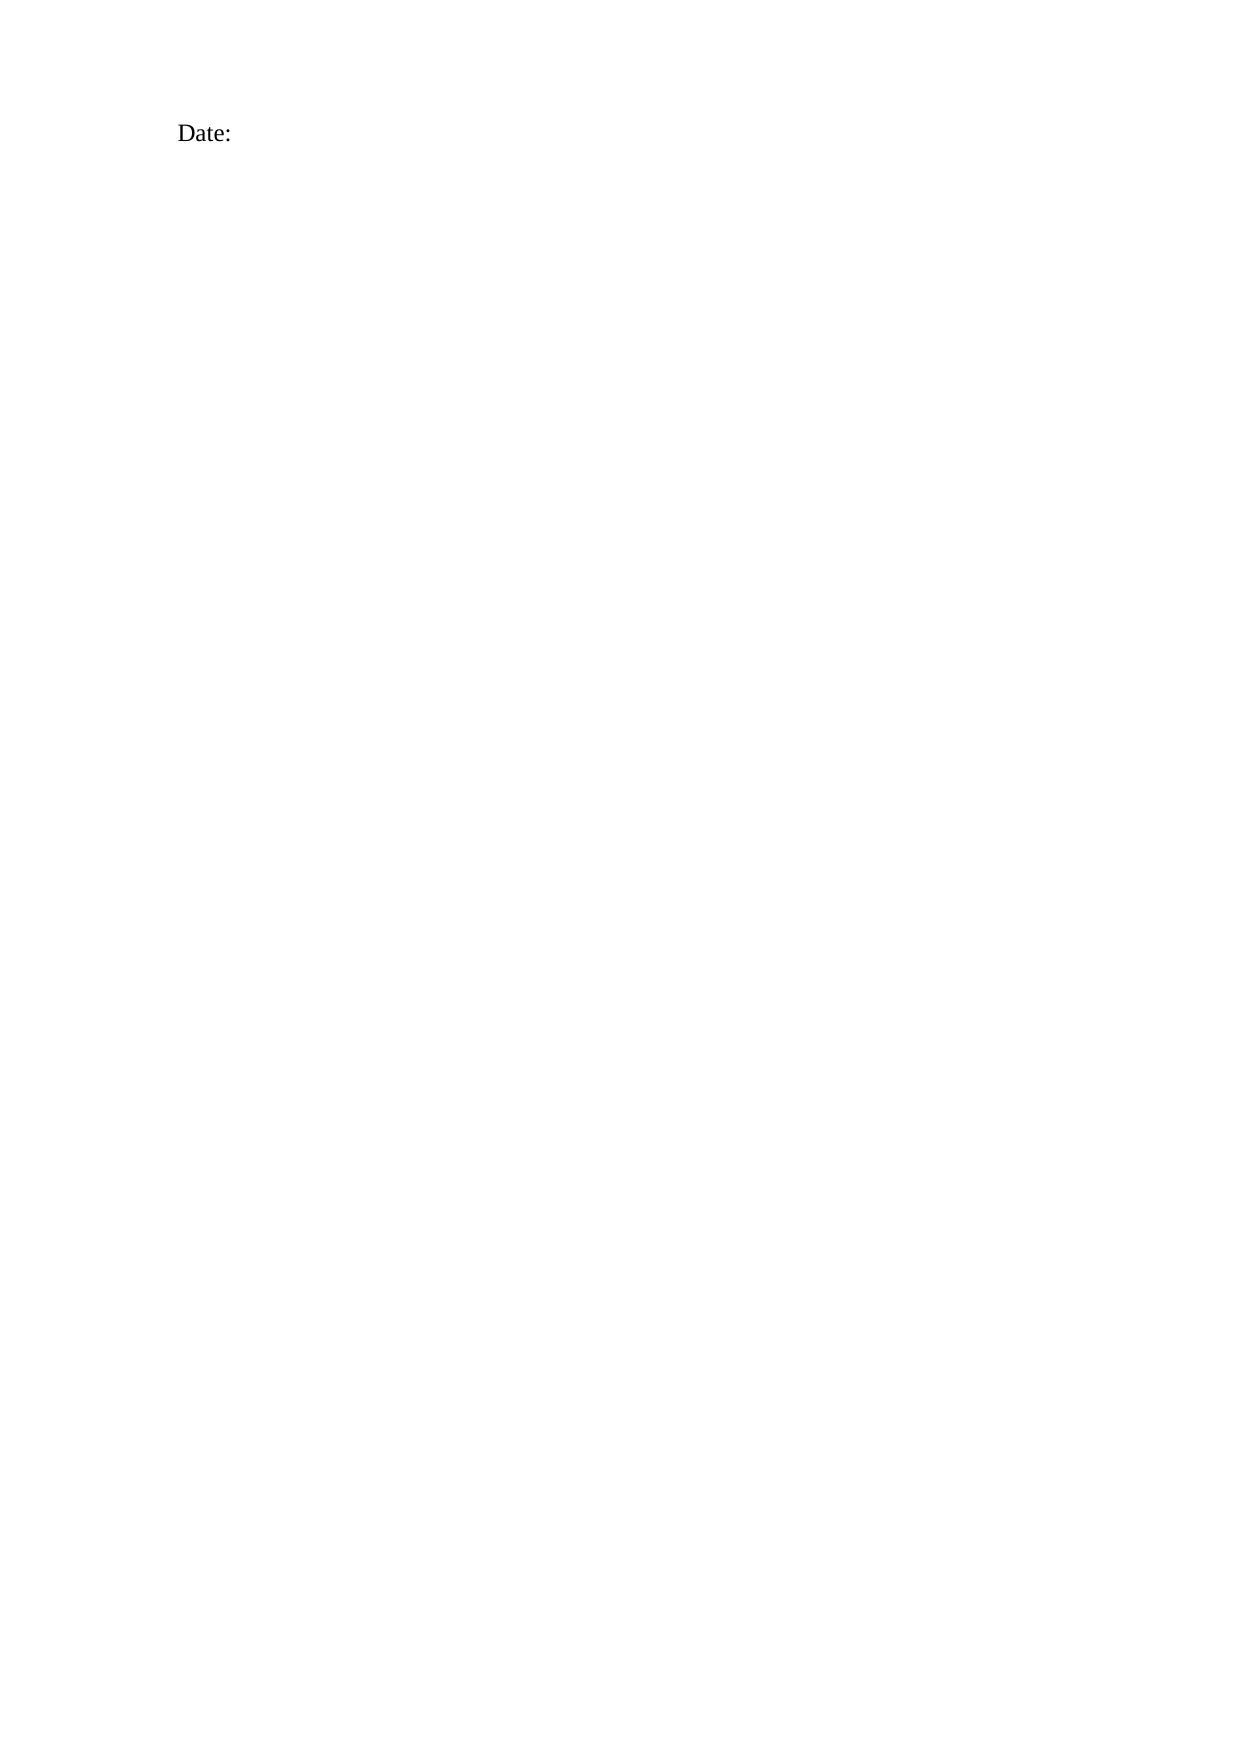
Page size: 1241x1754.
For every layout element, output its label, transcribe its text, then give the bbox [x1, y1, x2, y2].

text Date: [177, 118, 1092, 147]
